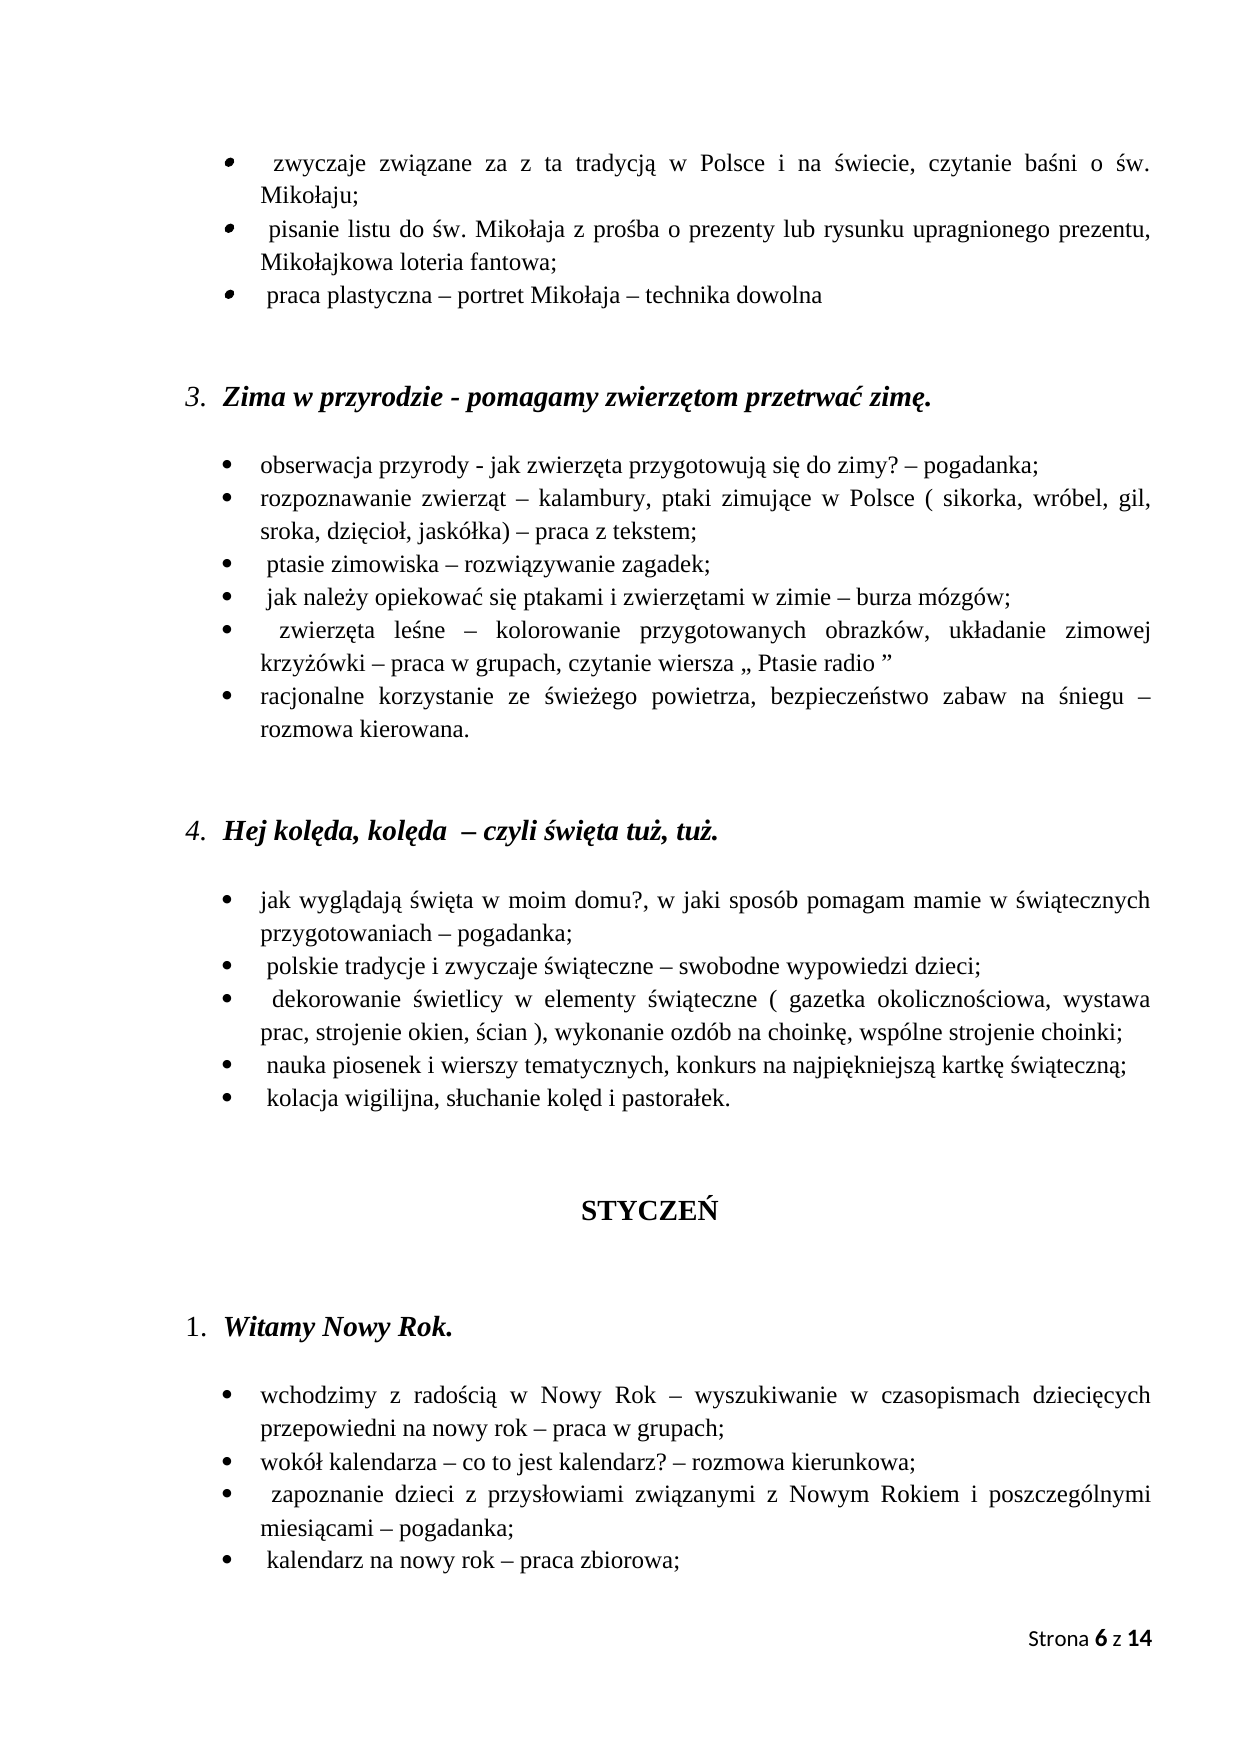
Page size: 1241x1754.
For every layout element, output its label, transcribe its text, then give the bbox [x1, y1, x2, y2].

list STYCZEŃ [148, 1193, 1152, 1227]
list zapoznanie dzieci z przysłowiami związanymi z Nowym Rokiem i poszczególnymi miesiącami – pogadanka; [223, 1479, 1152, 1541]
list pisanie listu do św. Mikołaja z prośba o prezenty lub rysunku upragnionego prezentu, Mikołajkowa loteria fantowa; [223, 214, 1152, 275]
list zwierzęta leśne – kolorowanie przygotowanych obrazków, układanie zimowej krzyżówki – praca w grupach, czytanie wiersza „ Ptasie radio ” [223, 615, 1152, 677]
list Hej kolęda, kolęda – czyli święta tuż, tuż. [185, 813, 1152, 847]
list nauka piosenek i wierszy tematycznych, konkurs na najpiękniejszą kartkę świąteczną; [223, 1050, 1152, 1079]
list obserwacja przyrody - jak zwierzęta przygotowują się do zimy? – pogadanka; [223, 450, 1152, 479]
list rozpoznawanie zwierząt – kalambury, ptaki zimujące w Polsce ( sikorka, wróbel, gil, sroka, dzięcioł, jaskółka) – praca z tekstem; [223, 483, 1152, 545]
list zwyczaje związane za z ta tradycją w Polsce i na świecie, czytanie baśni o św. Mikołaju; [223, 148, 1152, 209]
list kalendarz na nowy rok – praca zbiorowa; [223, 1546, 1152, 1574]
list jak należy opiekować się ptakami i zwierzętami w zimie – burza mózgów; [223, 582, 1152, 611]
list Witamy Nowy Rok. [185, 1309, 1152, 1342]
list Zima w przyrodzie - pomagamy zwierzętom przetrwać zimę. [185, 379, 1152, 412]
list dekorowanie świetlicy w elementy świąteczne ( gazetka okolicznościowa, wystawa prac, strojenie okien, ścian ), wykonanie ozdób na choinkę, wspólne strojenie choinki; [223, 984, 1152, 1046]
list polskie tradycje i zwyczaje świąteczne – swobodne wypowiedzi dzieci; [223, 951, 1152, 980]
list jak wyglądają święta w moim domu?, w jaki sposób pomagam mamie w świątecznych przygotowaniach – pogadanka; [223, 885, 1152, 947]
list praca plastyczna – portret Mikołaja – technika dowolna [223, 280, 1152, 308]
list wokół kalendarza – co to jest kalendarz? – rozmowa kierunkowa; [223, 1447, 1152, 1475]
list wchodzimy z radością w Nowy Rok – wyszukiwanie w czasopismach dziecięcych przepowiedni na nowy rok – praca w grupach; [223, 1381, 1152, 1442]
list kolacja wigilijna, słuchanie kolęd i pastorałek. [223, 1083, 1152, 1112]
list ptasie zimowiska – rozwiązywanie zagadek; [223, 549, 1152, 578]
list racjonalne korzystanie ze świeżego powietrza, bezpieczeństwo zabaw na śniegu – rozmowa kierowana. [223, 681, 1152, 743]
